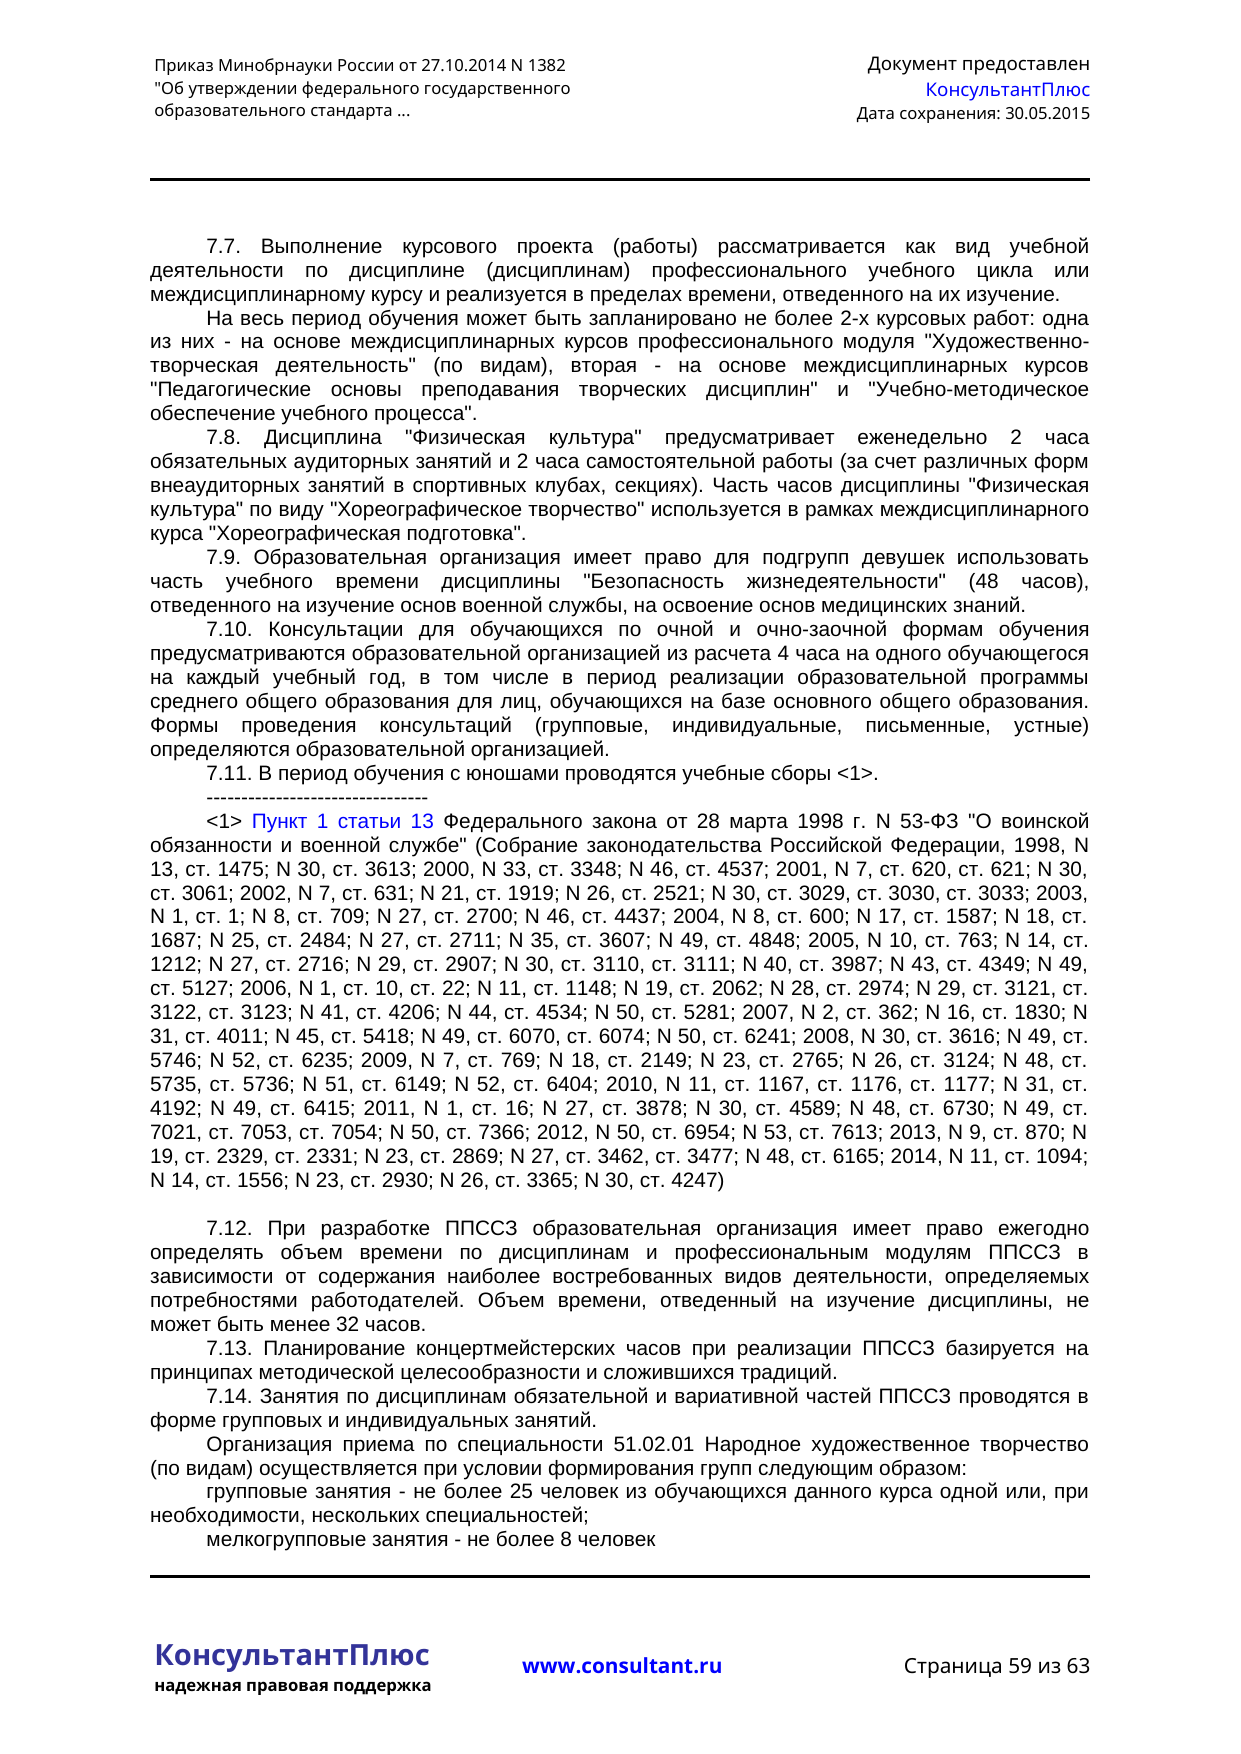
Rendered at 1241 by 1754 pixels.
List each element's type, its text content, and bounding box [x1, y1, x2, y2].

text 7.7. Выполнение курсового проекта (работы) рассматривается как вид учебной деятельности по дисциплине (дисциплинам) профессионального учебного цикла или междисциплинарному курсу и реализуется в пределах времени, отведенного на их изучение. [150, 233, 1090, 305]
text На весь период обучения может быть запланировано не более 2-х курсовых работ: одна из них - на основе междисциплинарных курсов профессионального модуля "Художественно-творческая деятельность" (по видам), вторая - на основе междисциплинарных курсов "Педагогические основы преподавания творческих дисциплин" и "Учебно-методическое обеспечение учебного процесса". [150, 305, 1090, 425]
text групповые занятия - не более 25 человек из обучающихся данного курса одной или, при необходимости, нескольких специальностей; [150, 1479, 1090, 1527]
text 7.13. Планирование концертмейстерских часов при реализации ППССЗ базируется на принципах методической целесообразности и сложившихся традиций. [150, 1336, 1090, 1383]
text <1> Пункт 1 статьи 13 Федерального закона от 28 марта 1998 г. N 53-ФЗ "О воинской обязанности и военной службе" (Собрание законодательства Российской Федерации, 1998, N 13, ст. 1475; N 30, ст. 3613; 2000, N 33, ст. 3348; N 46, ст. 4537; 2001, N 7, ст. 620, ст. 621; N 30, ст. 3061; 2002, N 7, ст. 631; N 21, ст. 1919; N 26, ст. 2521; N 30, ст. 3029, ст. 3030, ст. 3033; 2003, N 1, ст. 1; N 8, ст. 709; N 27, ст. 2700; N 46, ст. 4437; 2004, N 8, ст. 600; N 17, ст. 1587; N 18, ст. 1687; N 25, ст. 2484; N 27, ст. 2711; N 35, ст. 3607; N 49, ст. 4848; 2005, N 10, ст. 763; N 14, ст. 1212; N 27, ст. 2716; N 29, ст. 2907; N 30, ст. 3110, ст. 3111; N 40, ст. 3987; N 43, ст. 4349; N 49, ст. 5127; 2006, N 1, ст. 10, ст. 22; N 11, ст. 1148; N 19, ст. 2062; N 28, ст. 2974; N 29, ст. 3121, ст. 3122, ст. 3123; N 41, ст. 4206; N 44, ст. 4534; N 50, ст. 5281; 2007, N 2, ст. 362; N 16, ст. 1830; N 31, ст. 4011; N 45, ст. 5418; N 49, ст. 6070, ст. 6074; N 50, ст. 6241; 2008, N 30, ст. 3616; N 49, ст. 5746; N 52, ст. 6235; 2009, N 7, ст. 769; N 18, ст. 2149; N 23, ст. 2765; N 26, ст. 3124; N 48, ст. 5735, ст. 5736; N 51, ст. 6149; N 52, ст. 6404; 2010, N 11, ст. 1167, ст. 1176, ст. 1177; N 31, ст. 4192; N 49, ст. 6415; 2011, N 1, ст. 16; N 27, ст. 3878; N 30, ст. 4589; N 48, ст. 6730; N 49, ст. 7021, ст. 7053, ст. 7054; N 50, ст. 7366; 2012, N 50, ст. 6954; N 53, ст. 7613; 2013, N 9, ст. 870; N 19, ст. 2329, ст. 2331; N 23, ст. 2869; N 27, ст. 3462, ст. 3477; N 48, ст. 6165; 2014, N 11, ст. 1094; N 14, ст. 1556; N 23, ст. 2930; N 26, ст. 3365; N 30, ст. 4247) [150, 808, 1090, 1192]
text мелкогрупповые занятия - не более 8 человек [150, 1527, 1090, 1551]
text 7.11. В период обучения с юношами проводятся учебные сборы <1>. [150, 761, 1090, 784]
text 7.14. Занятия по дисциплинам обязательной и вариативной частей ППССЗ проводятся в форме групповых и индивидуальных занятий. [150, 1383, 1090, 1431]
text 7.9. Образовательная организация имеет право для подгрупп девушек использовать часть учебного времени дисциплины "Безопасность жизнедеятельности" (48 часов), отведенного на изучение основ военной службы, на освоение основ медицинских знаний. [150, 545, 1090, 617]
text -------------------------------- [150, 784, 1090, 808]
text 7.10. Консультации для обучающихся по очной и очно-заочной формам обучения предусматриваются образовательной организацией из расчета 4 часа на одного обучающегося на каждый учебный год, в том числе в период реализации образовательной программы среднего общего образования для лиц, обучающихся на базе основного общего образования. Формы проведения консультаций (групповые, индивидуальные, письменные, устные) определяются образовательной организацией. [150, 617, 1090, 761]
text 7.8. Дисциплина "Физическая культура" предусматривает еженедельно 2 часа обязательных аудиторных занятий и 2 часа самостоятельной работы (за счет различных форм внеаудиторных занятий в спортивных клубах, секциях). Часть часов дисциплины "Физическая культура" по виду "Хореографическое творчество" используется в рамках междисциплинарного курса "Хореографическая подготовка". [150, 425, 1090, 545]
text Организация приема по специальности 51.02.01 Народное художественное творчество (по видам) осуществляется при условии формирования групп следующим образом: [150, 1431, 1090, 1479]
text 7.12. При разработке ППССЗ образовательная организация имеет право ежегодно определять объем времени по дисциплинам и профессиональным модулям ППССЗ в зависимости от содержания наиболее востребованных видов деятельности, определяемых потребностями работодателей. Объем времени, отведенный на изучение дисциплины, не может быть менее 32 часов. [150, 1216, 1090, 1336]
